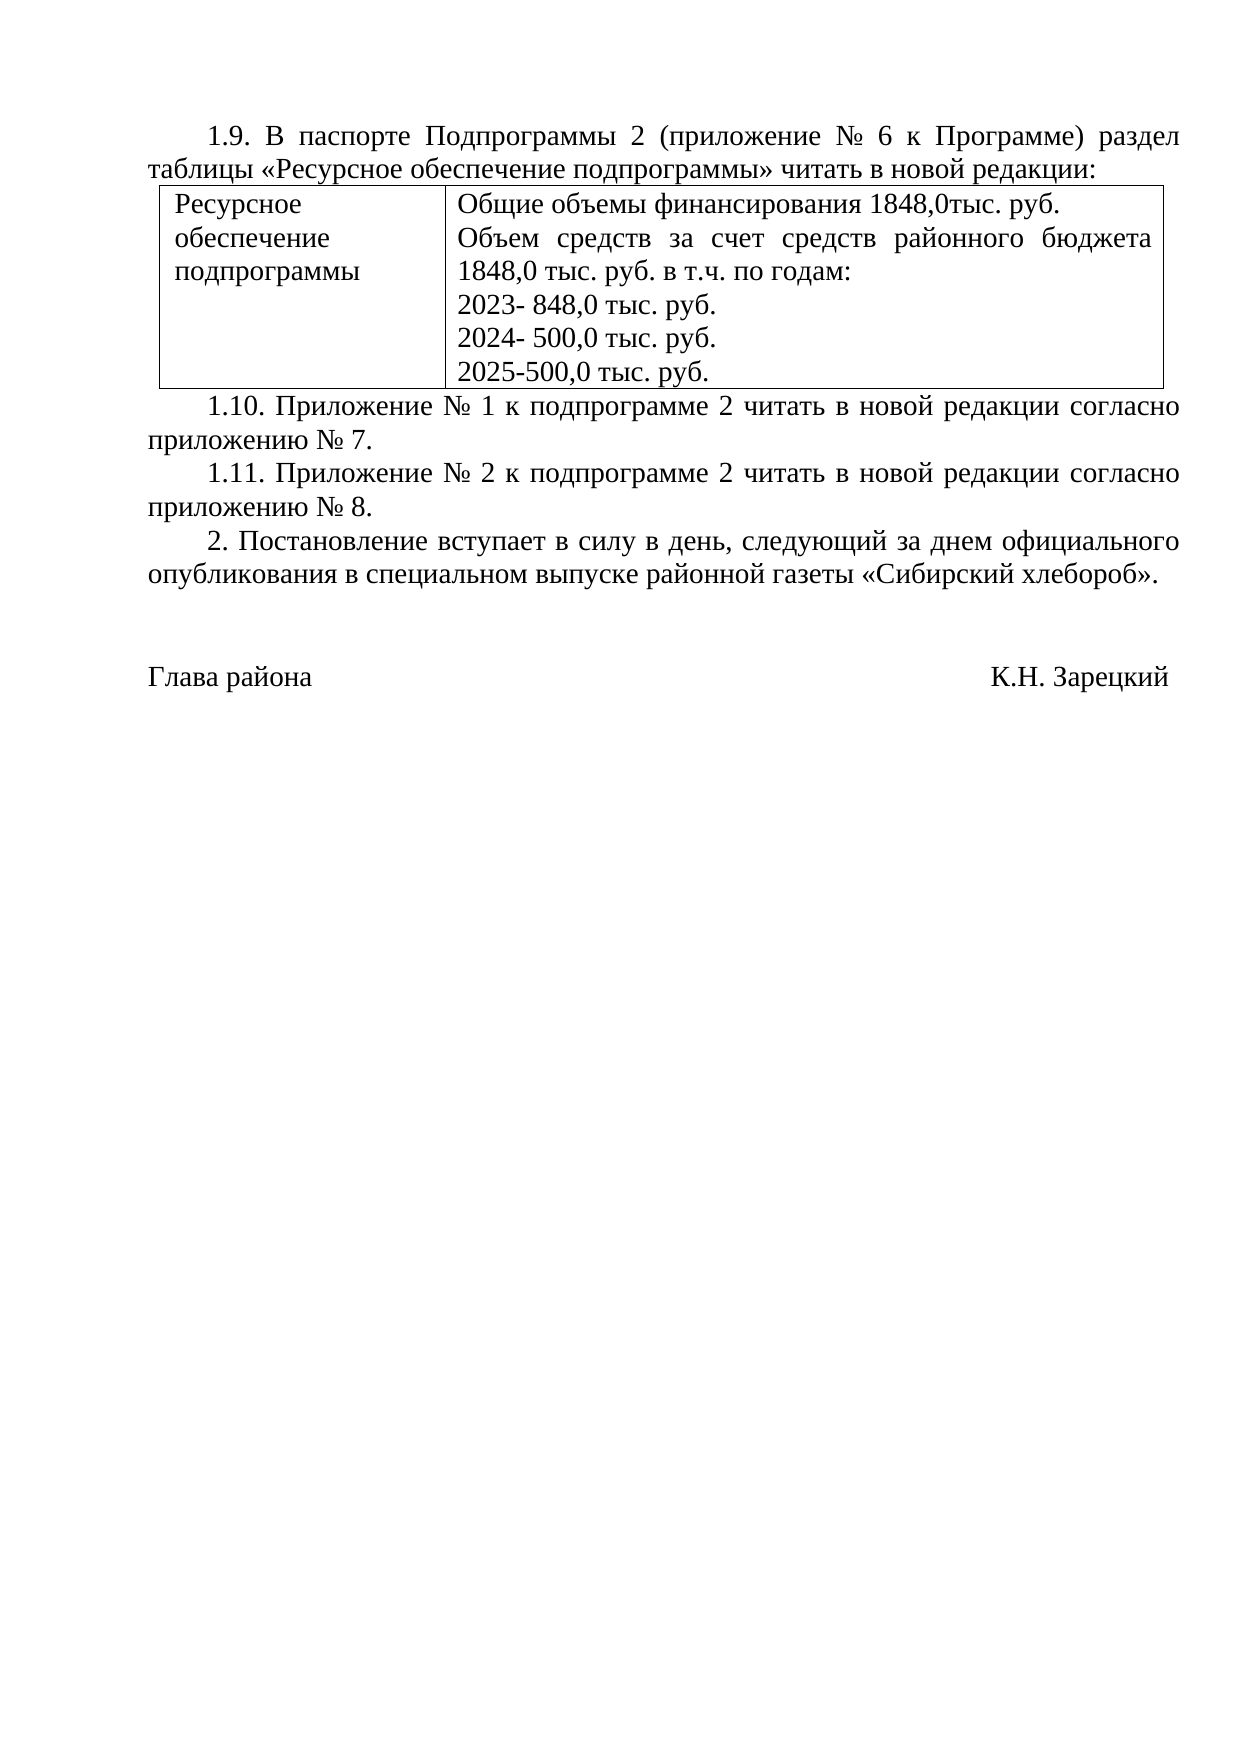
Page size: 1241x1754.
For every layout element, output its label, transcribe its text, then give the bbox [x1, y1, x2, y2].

text 1.9. В паспорте Подпрограммы 2 (приложение № 6 к Программе) раздел таблицы «Ресурсное обеспечение подпрограммы» читать в новой редакции: [148, 118, 1181, 185]
text 1.11. Приложение № 2 к подпрограмме 2 читать в новой редакции согласно приложению № 8. [148, 456, 1181, 523]
table_header Общие объемы финансирования 1848,0тыс. руб. Объем средств за счет средств районного бюджета 1848,0 тыс. руб. в т.ч. по годам: 2023- 848,0 тыс. руб. 2024- 500,0 тыс. руб. 2025-500,0 тыс. руб. [446, 186, 1163, 387]
list Глава района К.Н. Зарецкий [148, 659, 1181, 692]
text 1.10. Приложение № 1 к подпрограмме 2 читать в новой редакции согласно приложению № 7. [148, 388, 1181, 456]
table_header Ресурсное обеспечение подпрограммы [160, 186, 445, 387]
text 2. Постановление вступает в силу в день, следующий за днем официального опубликования в специальном выпуске районной газеты «Сибирский хлебороб». [148, 523, 1181, 590]
